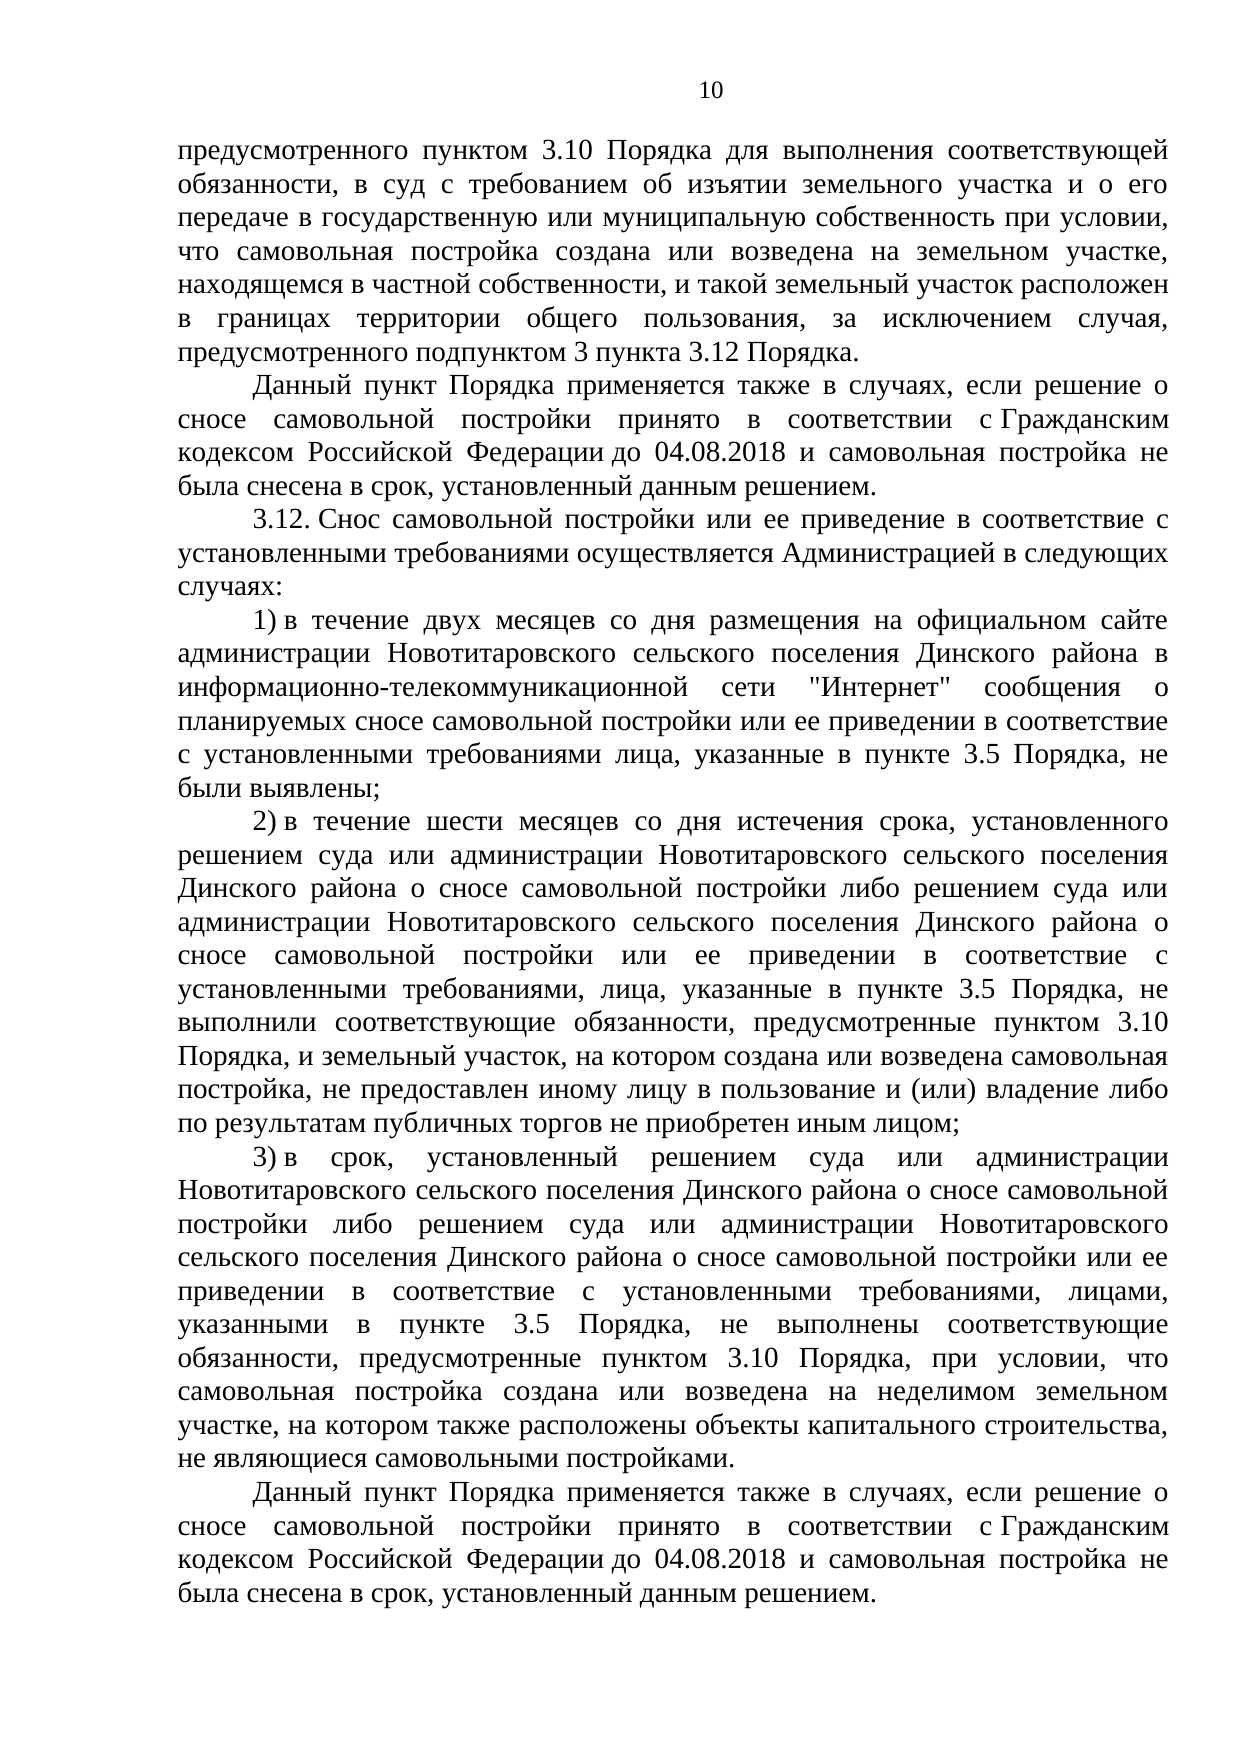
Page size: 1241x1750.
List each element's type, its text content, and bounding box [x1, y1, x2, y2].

text 3.12. Снос самовольной постройки или ее приведение в соответствие с установленными требованиями осуществляется Администрацией в следующих случаях: [177, 501, 1169, 602]
text Данный пункт Порядка применяется также в случаях, если решение о сносе самовольной постройки принято в соответствии с Гражданским кодексом Российской Федерации до 04.08.2018 и самовольная постройка не была снесена в срок, установленный данным решением. [177, 367, 1169, 501]
text 1) в течение двух месяцев со дня размещения на официальном сайте администрации Новотитаровского сельского поселения Динского района в информационно-телекоммуникационной сети "Интернет" сообщения о планируемых сносе самовольной постройки или ее приведении в соответствие с установленными требованиями лица, указанные в пункте 3.5 Порядка, не были выявлены; [177, 602, 1169, 803]
text 2) в течение шести месяцев со дня истечения срока, установленного решением суда или администрации Новотитаровского сельского поселения Динского района о сносе самовольной постройки либо решением суда или администрации Новотитаровского сельского поселения Динского района о сносе самовольной постройки или ее приведении в соответствие с установленными требованиями, лица, указанные в пункте 3.5 Порядка, не выполнили соответствующие обязанности, предусмотренные пунктом 3.10 Порядка, и земельный участок, на котором создана или возведена самовольная постройка, не предоставлен иному лицу в пользование и (или) владение либо по результатам публичных торгов не приобретен иным лицом; [177, 803, 1169, 1139]
text Данный пункт Порядка применяется также в случаях, если решение о сносе самовольной постройки принято в соответствии с Гражданским кодексом Российской Федерации до 04.08.2018 и самовольная постройка не была снесена в срок, установленный данным решением. [177, 1474, 1169, 1608]
text 3) в срок, установленный решением суда или администрации Новотитаровского сельского поселения Динского района о сносе самовольной постройки либо решением суда или администрации Новотитаровского сельского поселения Динского района о сносе самовольной постройки или ее приведении в соответствие с установленными требованиями, лицами, указанными в пункте 3.5 Порядка, не выполнены соответствующие обязанности, предусмотренные пунктом 3.10 Порядка, при условии, что самовольная постройка создана или возведена на неделимом земельном участке, на котором также расположены объекты капитального строительства, не являющиеся самовольными постройками. [177, 1139, 1169, 1474]
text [177, 132, 1169, 367]
